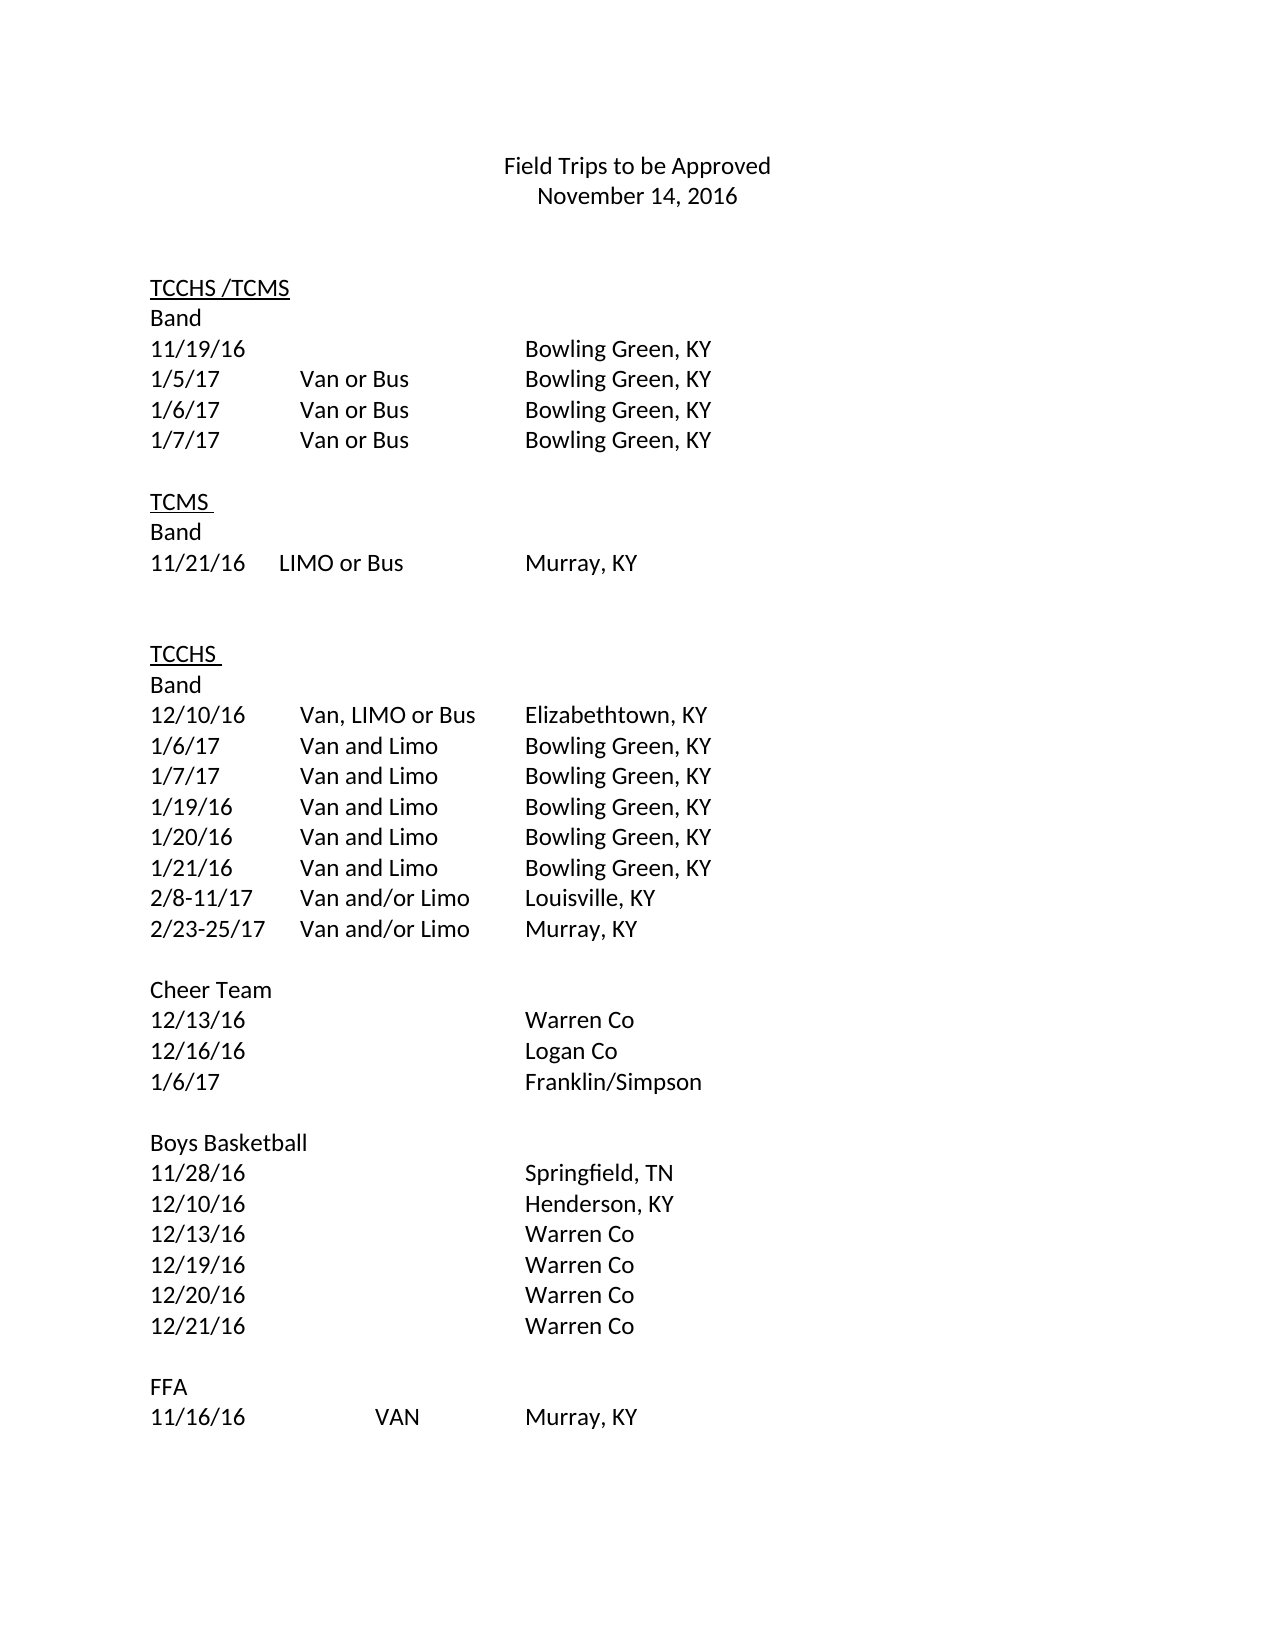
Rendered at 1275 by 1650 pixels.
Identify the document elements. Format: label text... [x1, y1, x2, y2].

text 11/21/16 LIMO or Bus Murray, KY [150, 547, 1125, 577]
text 11/19/16 Bowling Green, KY [150, 333, 1125, 364]
text 12/10/16 Henderson, KY [150, 1188, 1125, 1218]
text 12/16/16 Logan Co [150, 1035, 1125, 1066]
text 1/6/17 Van and Limo Bowling Green, KY [150, 730, 1125, 760]
text Band [150, 303, 1125, 333]
text 1/7/17 Van or Bus Bowling Green, KY [150, 425, 1125, 455]
text 11/28/16 Springfield, TN [150, 1157, 1125, 1188]
text 1/21/16 Van and Limo Bowling Green, KY [150, 852, 1125, 882]
text 1/6/17 Van or Bus Bowling Green, KY [150, 394, 1125, 425]
text 12/21/16 Warren Co [150, 1310, 1125, 1340]
text Band [150, 669, 1125, 699]
text 12/19/16 Warren Co [150, 1249, 1125, 1279]
text 1/5/17 Van or Bus Bowling Green, KY [150, 364, 1125, 394]
text 1/20/16 Van and Limo Bowling Green, KY [150, 821, 1125, 852]
text TCCHS /TCMS [150, 272, 1125, 303]
text 2/8-11/17 Van and/or Limo Louisville, KY [150, 882, 1125, 913]
text 12/20/16 Warren Co [150, 1279, 1125, 1310]
text 12/13/16 Warren Co [150, 1218, 1125, 1249]
text 11/16/16 VAN Murray, KY [150, 1401, 1125, 1432]
text November 14, 2016 [150, 181, 1125, 211]
text 12/10/16 Van, LIMO or Bus Elizabethtown, KY [150, 699, 1125, 730]
text FFA [150, 1371, 1125, 1401]
text TCCHS [150, 638, 1125, 669]
text 1/6/17 Franklin/Simpson [150, 1066, 1125, 1096]
text Cheer Team [150, 974, 1125, 1004]
text Field Trips to be Approved [150, 150, 1125, 181]
text Boys Basketball [150, 1127, 1125, 1157]
text 2/23-25/17 Van and/or Limo Murray, KY [150, 913, 1125, 943]
text 1/19/16 Van and Limo Bowling Green, KY [150, 791, 1125, 821]
text Band [150, 516, 1125, 547]
text TCMS [150, 486, 1125, 516]
text 12/13/16 Warren Co [150, 1004, 1125, 1035]
text 1/7/17 Van and Limo Bowling Green, KY [150, 760, 1125, 791]
